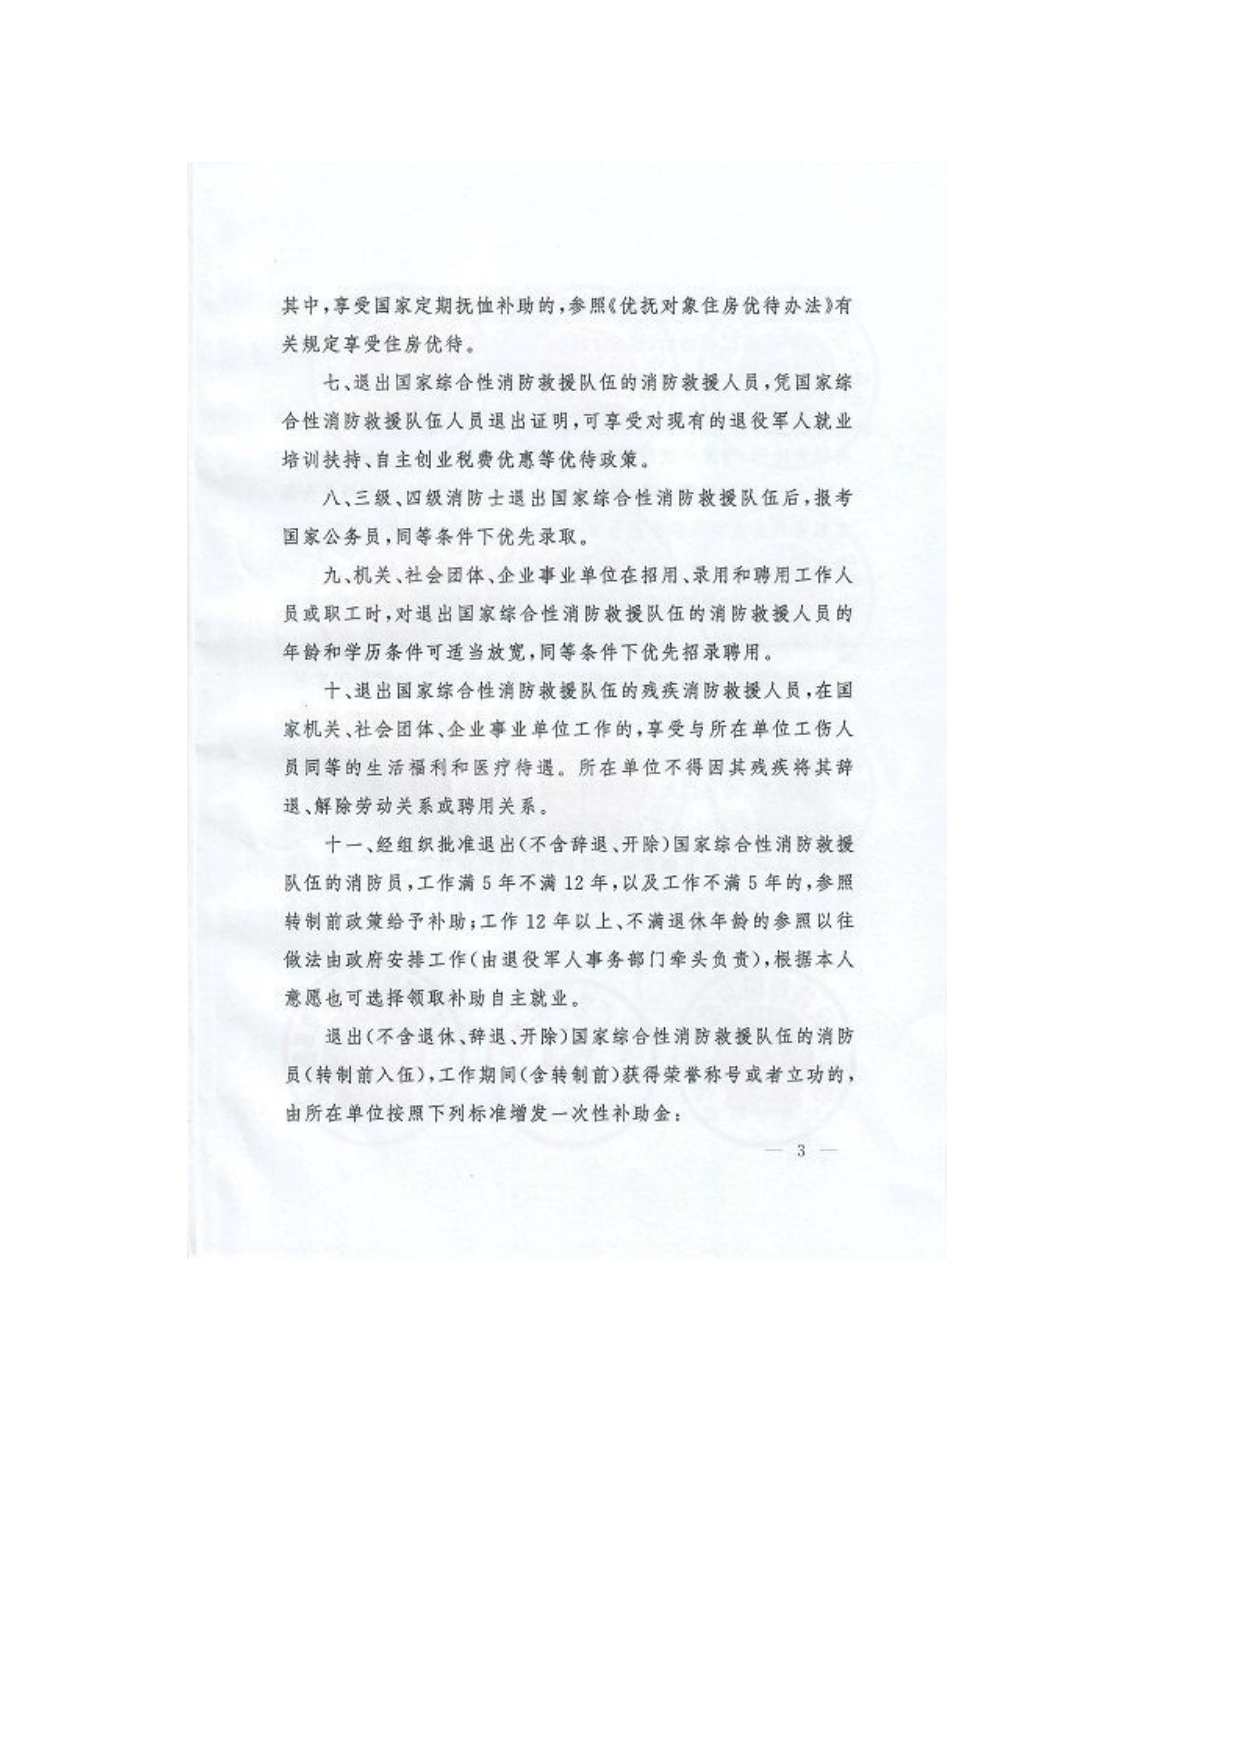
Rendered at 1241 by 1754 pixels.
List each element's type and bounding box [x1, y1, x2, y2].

picture [187, 162, 947, 1259]
